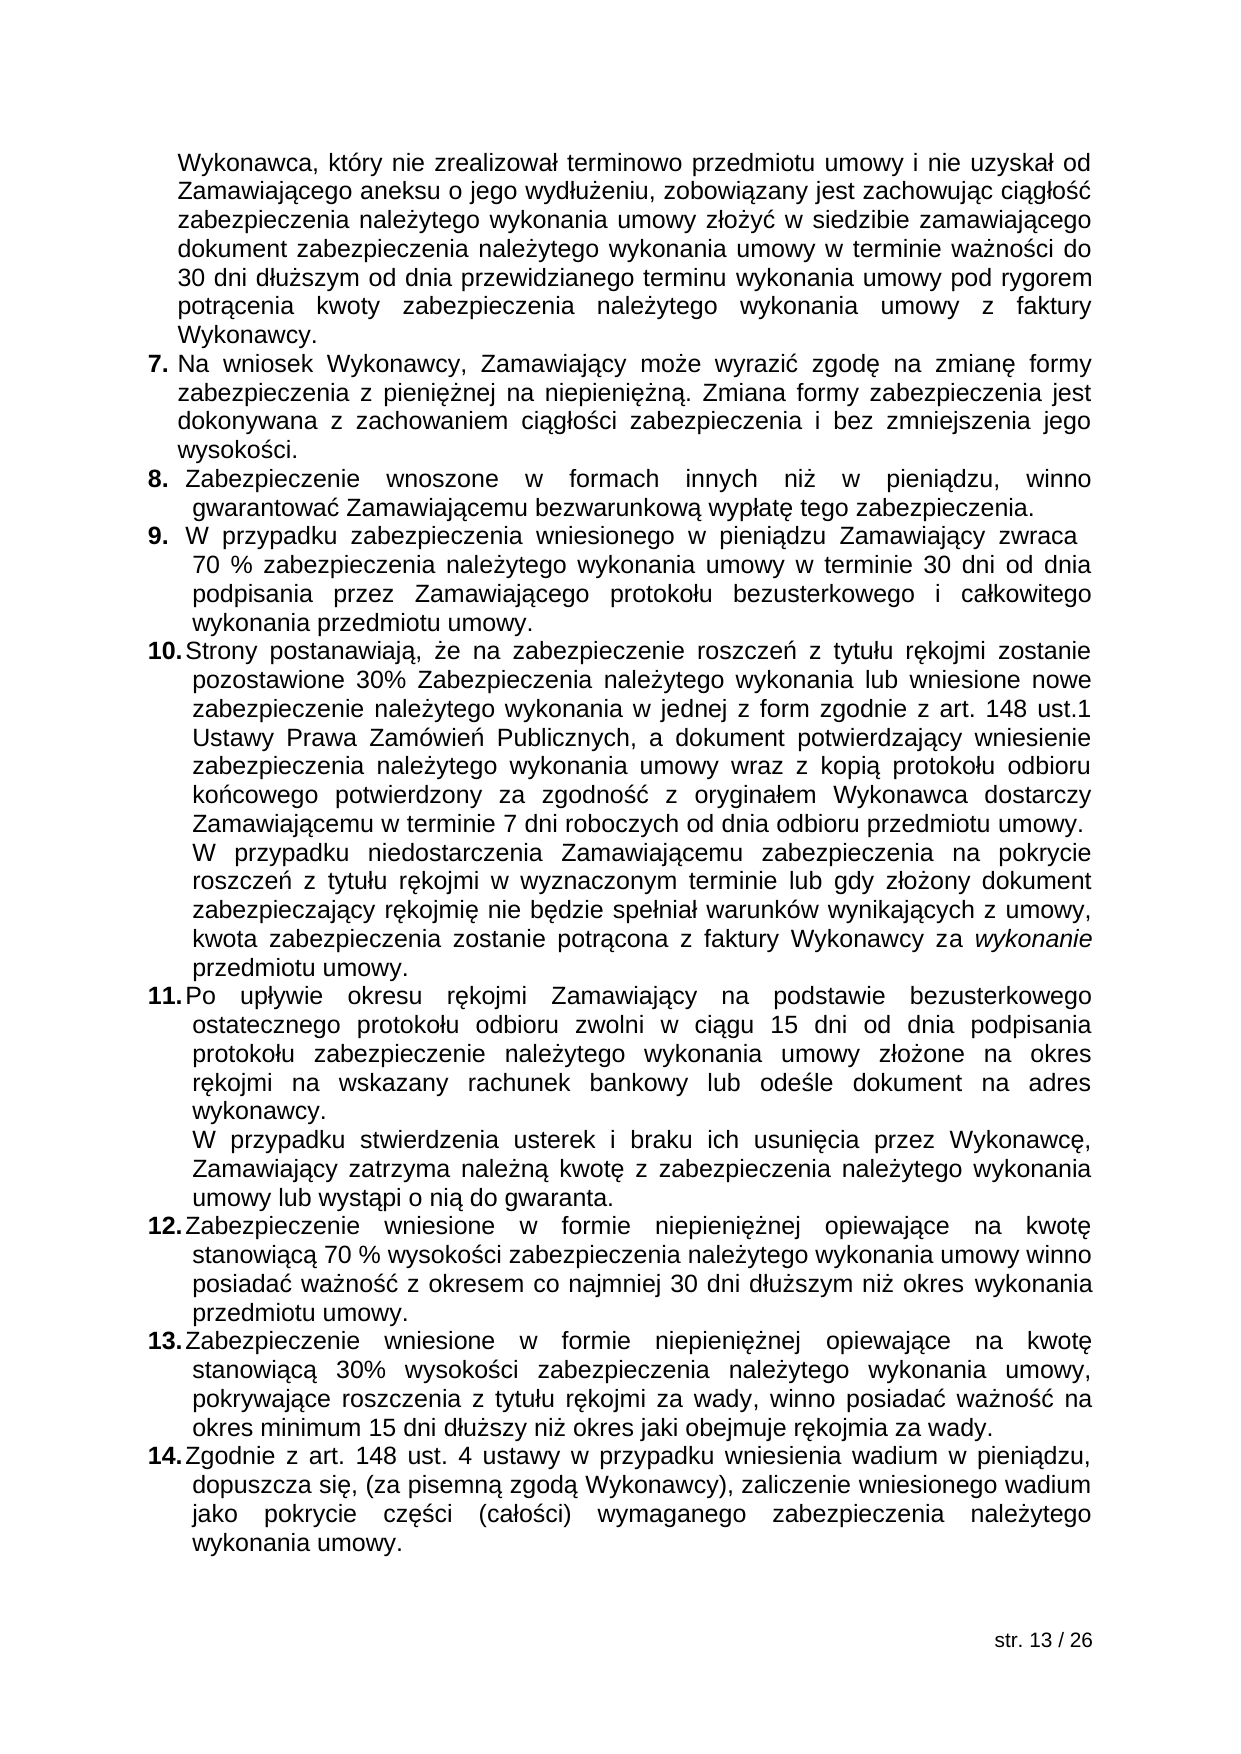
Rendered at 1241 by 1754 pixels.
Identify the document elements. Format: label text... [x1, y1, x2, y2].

list Na wniosek Wykonawcy, Zamawiający może wyrazić zgodę na zmianę formy zabezpieczenia z pieniężnej na niepieniężną. Zmiana formy zabezpieczenia jest dokonywana z zachowaniem ciągłości zabezpieczenia i bez zmniejszenia jego wysokości. [148, 349, 1093, 464]
list Zabezpieczenie wnoszone w formach innych niż w pieniądzu, winno gwarantować Zamawiającemu bezwarunkową wypłatę tego zabezpieczenia. [148, 464, 1093, 521]
list Zabezpieczenie wniesione w formie niepieniężnej opiewające na kwotę stanowiącą 70 % wysokości zabezpieczenia należytego wykonania umowy winno posiadać ważność z okresem co najmniej 30 dni dłuższym niż okres wykonania przedmiotu umowy. [148, 1211, 1093, 1326]
list Zabezpieczenie wniesione w formie niepieniężnej opiewające na kwotę stanowiącą 30% wysokości zabezpieczenia należytego wykonania umowy, pokrywające roszczenia z tytułu rękojmi za wady, winno posiadać ważność na okres minimum 15 dni dłuższy niż okres jaki obejmuje rękojmia za wady. [148, 1326, 1093, 1441]
list Po upływie okresu rękojmi Zamawiający na podstawie bezusterkowego ostatecznego protokołu odbioru zwolni w ciągu 15 dni od dnia podpisania protokołu zabezpieczenie należytego wykonania umowy złożone na okres rękojmi na wskazany rachunek bankowy lub odeśle dokument na adres wykonawcy. W przypadku stwierdzenia usterek i braku ich usunięcia przez Wykonawcę, Zamawiający zatrzyma należną kwotę z zabezpieczenia należytego wykonania umowy lub wystąpi o nią do gwaranta. [148, 981, 1093, 1211]
list Strony postanawiają, że na zabezpieczenie roszczeń z tytułu rękojmi zostanie pozostawione 30% Zabezpieczenia należytego wykonania lub wniesione nowe zabezpieczenie należytego wykonania w jednej z form zgodnie z art. 148 ust.1 Ustawy Prawa Zamówień Publicznych, a dokument potwierdzający wniesienie zabezpieczenia należytego wykonania umowy wraz z kopią protokołu odbioru końcowego potwierdzony za zgodność z oryginałem Wykonawca dostarczy Zamawiającemu w terminie 7 dni roboczych od dnia odbioru przedmiotu umowy. W przypadku niedostarczenia Zamawiającemu zabezpieczenia na pokrycie roszczeń z tytułu rękojmi w wyznaczonym terminie lub gdy złożony dokument zabezpieczający rękojmię nie będzie spełniał warunków wynikających z umowy, kwota zabezpieczenia zostanie potrącona z faktury Wykonawcy za wykonanie przedmiotu umowy. [148, 636, 1093, 981]
list Zgodnie z art. 148 ust. 4 ustawy w przypadku wniesienia wadium w pieniądzu, dopuszcza się, (za pisemną zgodą Wykonawcy), zaliczenie wniesionego wadium jako pokrycie części (całości) wymaganego zabezpieczenia należytego wykonania umowy. [148, 1441, 1093, 1556]
text Wykonawca, który nie zrealizował terminowo przedmiotu umowy i nie uzyskał od Zamawiającego aneksu o jego wydłużeniu, zobowiązany jest zachowując ciągłość zabezpieczenia należytego wykonania umowy złożyć w siedzibie zamawiającego dokument zabezpieczenia należytego wykonania umowy w terminie ważności do 30 dni dłuższym od dnia przewidzianego terminu wykonania umowy pod rygorem potrącenia kwoty zabezpieczenia należytego wykonania umowy z faktury Wykonawcy. [177, 148, 1093, 349]
list W przypadku zabezpieczenia wniesionego w pieniądzu Zamawiający zwraca 70 % zabezpieczenia należytego wykonania umowy w terminie 30 dni od dnia podpisania przez Zamawiającego protokołu bezusterkowego i całkowitego wykonania przedmiotu umowy. [148, 521, 1093, 636]
